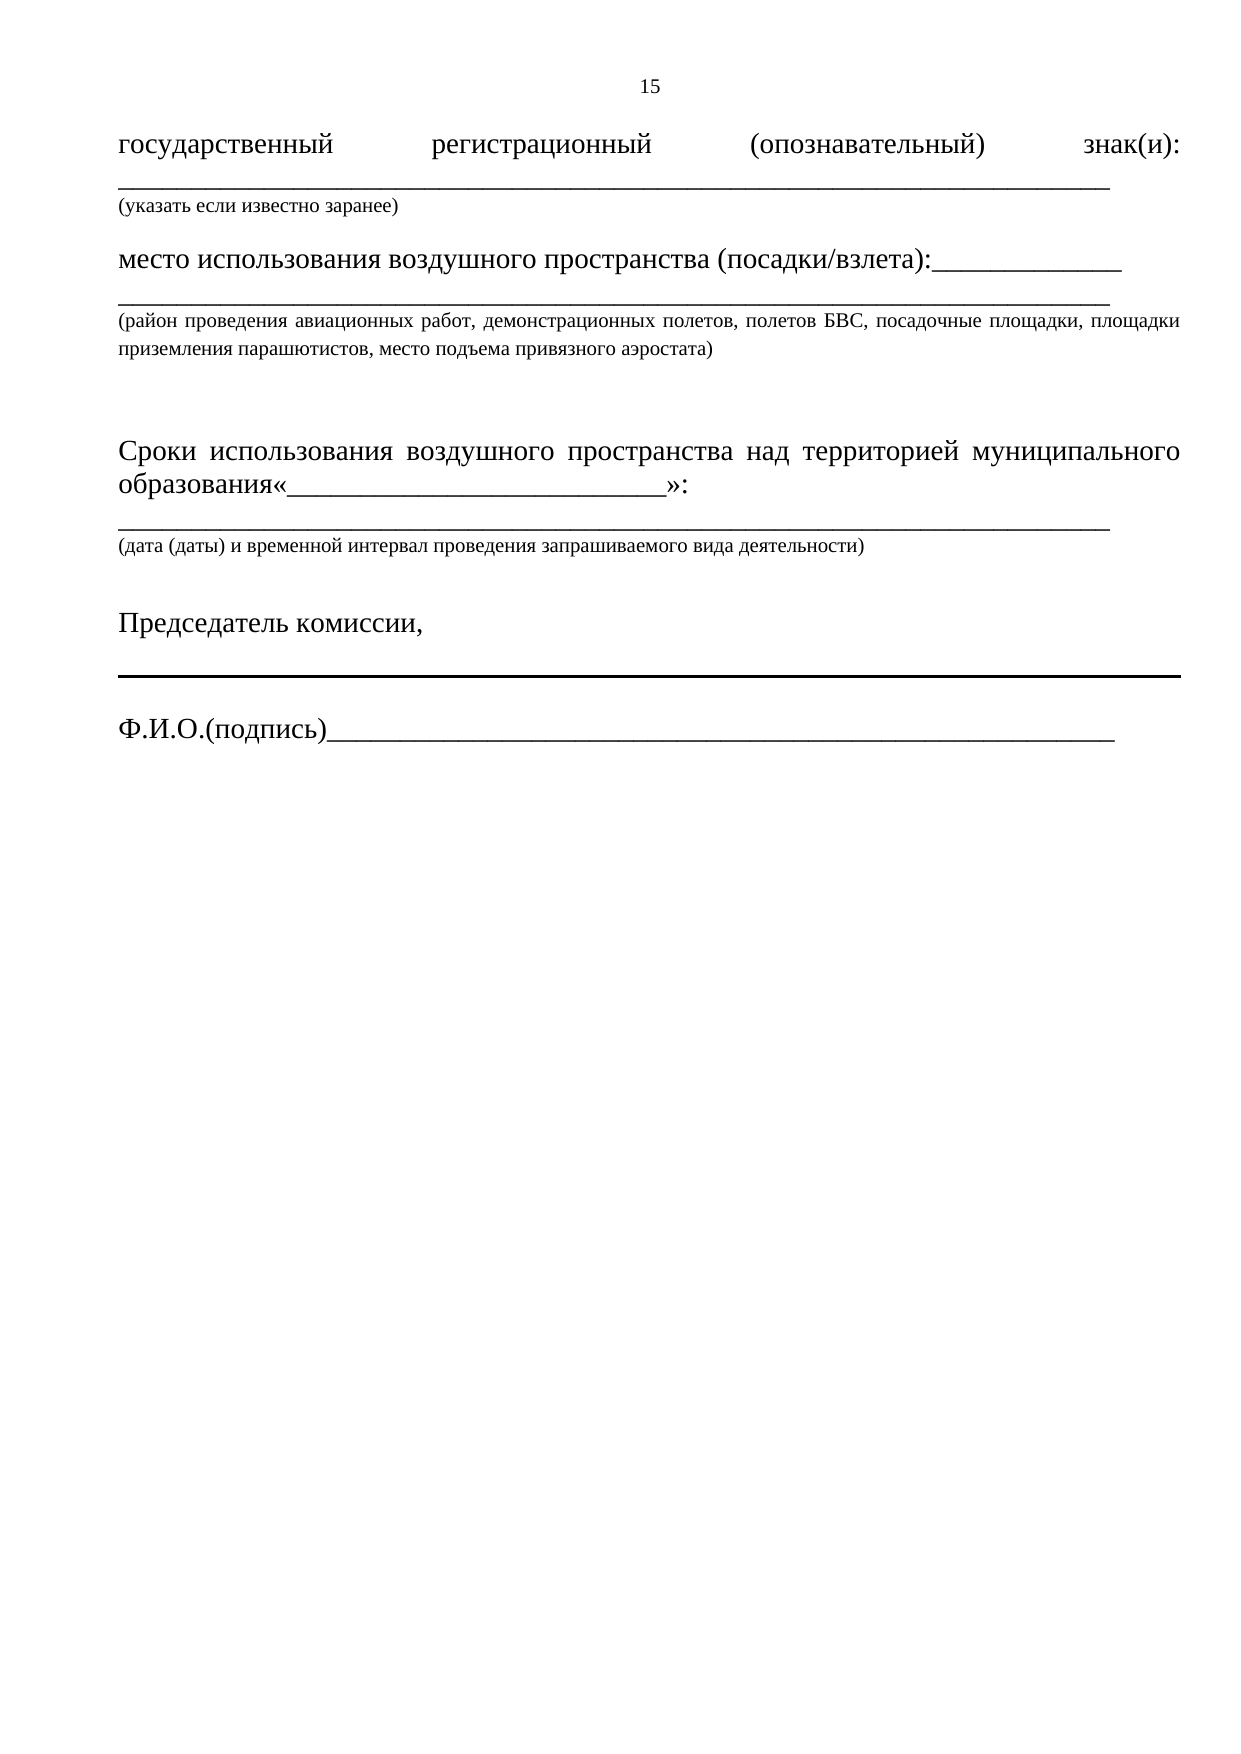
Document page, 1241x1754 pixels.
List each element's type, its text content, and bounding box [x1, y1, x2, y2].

text (район проведения авиационных работ, демонстрационных полетов, полетов БВС, посадочные площадки, площадки приземления парашютистов, место подъема привязного аэростата) [118, 308, 1181, 360]
text (указать если известно заранее) [118, 193, 1181, 217]
text Председатель комиссии, [118, 606, 1181, 639]
text Ф.И.О.(подпись)______________________________________________________ [118, 711, 1181, 745]
text Сроки использования воздушного пространства над территорией муниципального образования«__________________________»: ____________________________________________________________________ [118, 433, 1181, 533]
text ____________________________________________________________________ [118, 275, 1181, 308]
text (дата (даты) и временной интервал проведения запрашиваемого вида деятельности) [118, 533, 1181, 557]
text государственный регистрационный (опознавательный) знак(и): ____________________________________________________________________ [118, 126, 1181, 193]
text место использования воздушного пространства (посадки/взлета):_____________ [118, 241, 1181, 275]
